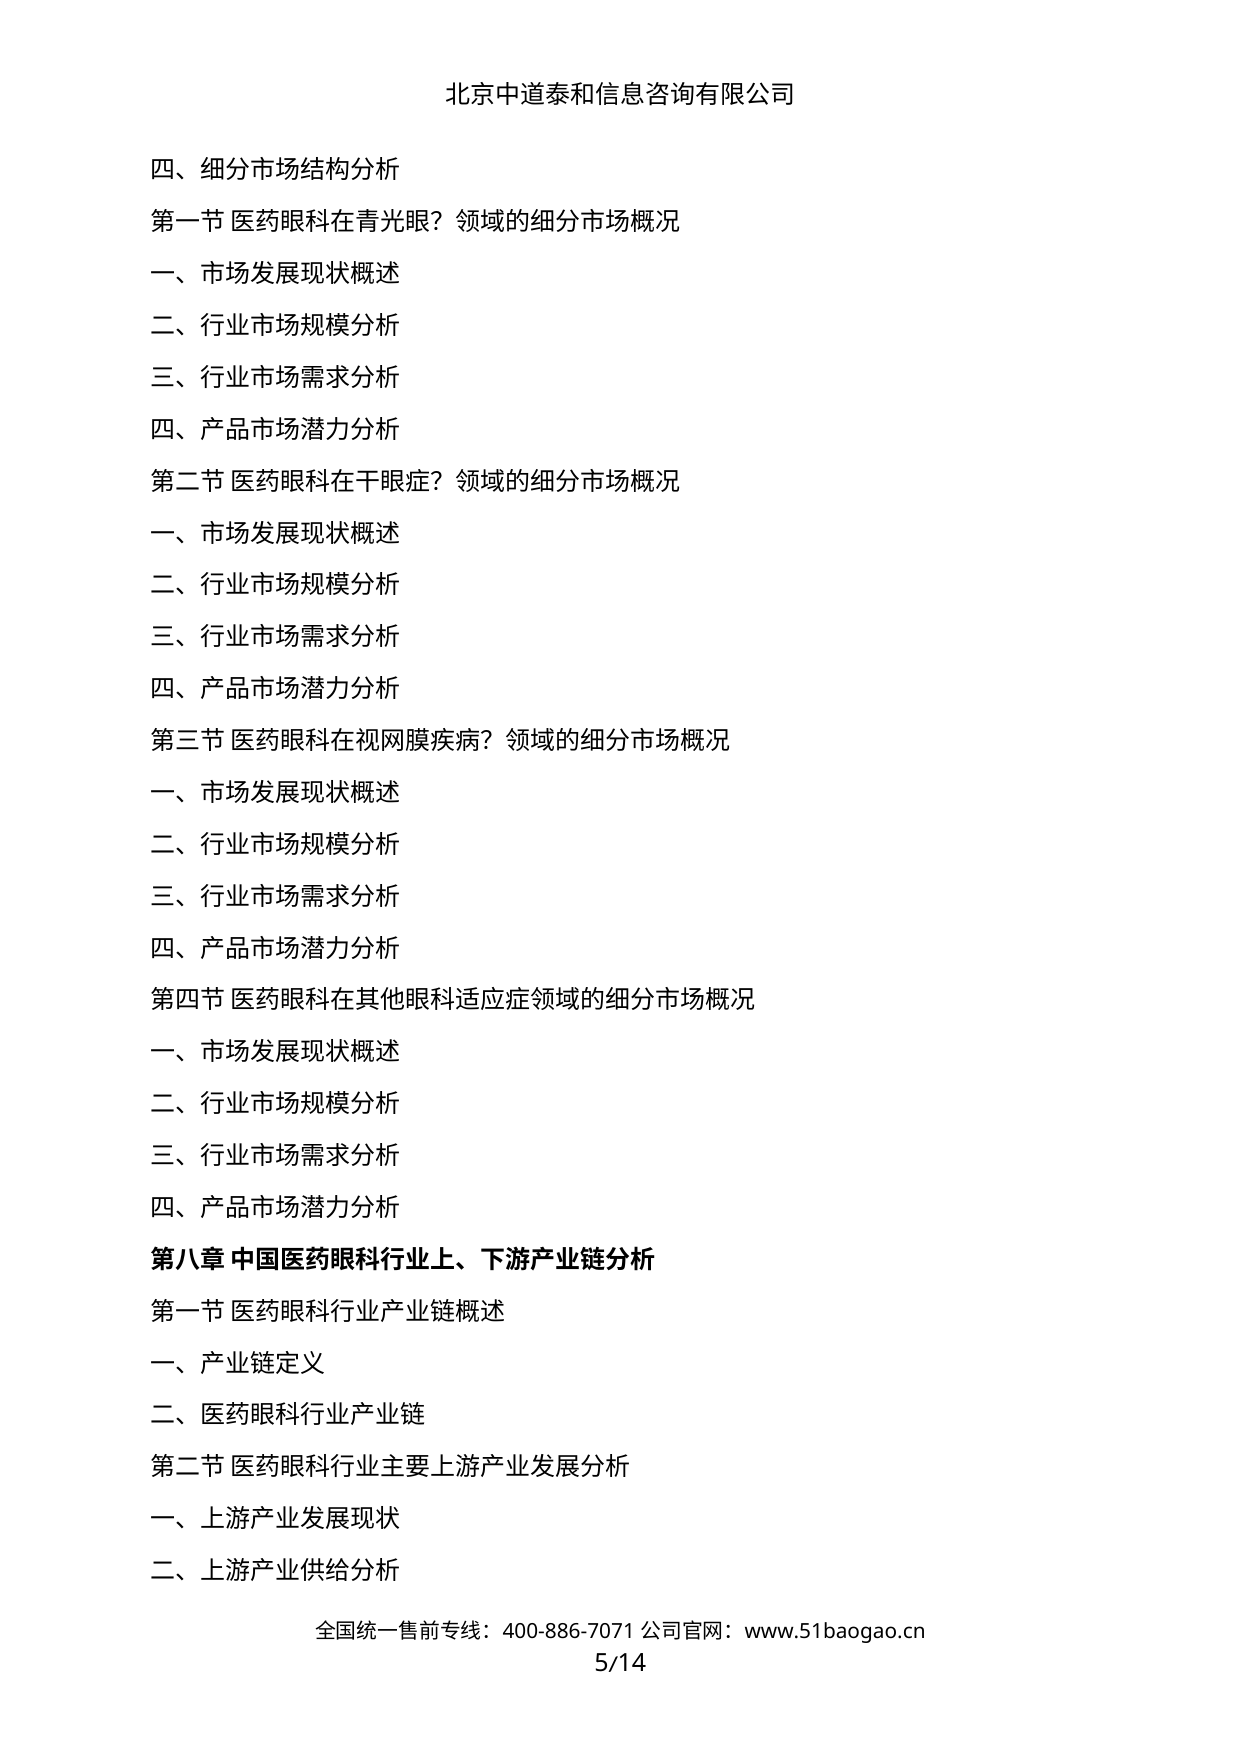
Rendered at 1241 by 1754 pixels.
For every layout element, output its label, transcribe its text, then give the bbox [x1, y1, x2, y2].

text 第四节 医药眼科在其他眼科适应症领域的细分市场概况 [150, 980, 1090, 1016]
text 二、医药眼科行业产业链 [150, 1395, 1090, 1431]
text 第三节 医药眼科在视网膜疾病？领域的细分市场概况 [150, 721, 1090, 757]
text 四、产品市场潜力分析 [150, 409, 1090, 446]
text 四、产品市场潜力分析 [150, 928, 1090, 964]
text 二、行业市场规模分析 [150, 565, 1090, 601]
text 第二节 医药眼科行业主要上游产业发展分析 [150, 1447, 1090, 1483]
text 一、市场发展现状概述 [150, 513, 1090, 549]
text 二、行业市场规模分析 [150, 1084, 1090, 1120]
text 四、产品市场潜力分析 [150, 1187, 1090, 1224]
text 第一节 医药眼科在青光眼？领域的细分市场概况 [150, 202, 1090, 238]
text 二、行业市场规模分析 [150, 824, 1090, 861]
text 三、行业市场需求分析 [150, 1136, 1090, 1172]
text 二、上游产业供给分析 [150, 1551, 1090, 1587]
text 四、细分市场结构分析 [150, 150, 1090, 186]
text 四、产品市场潜力分析 [150, 669, 1090, 705]
text 三、行业市场需求分析 [150, 876, 1090, 912]
text 一、市场发展现状概述 [150, 772, 1090, 809]
text 一、市场发展现状概述 [150, 1032, 1090, 1068]
text 三、行业市场需求分析 [150, 357, 1090, 394]
text 一、市场发展现状概述 [150, 254, 1090, 290]
text 三、行业市场需求分析 [150, 617, 1090, 653]
text 第一节 医药眼科行业产业链概述 [150, 1291, 1090, 1327]
text 第二节 医药眼科在干眼症？领域的细分市场概况 [150, 461, 1090, 497]
text 一、产业链定义 [150, 1343, 1090, 1379]
text 第八章 中国医药眼科行业上、下游产业链分析 [150, 1239, 1090, 1276]
text 二、行业市场规模分析 [150, 306, 1090, 342]
text 一、上游产业发展现状 [150, 1499, 1090, 1535]
